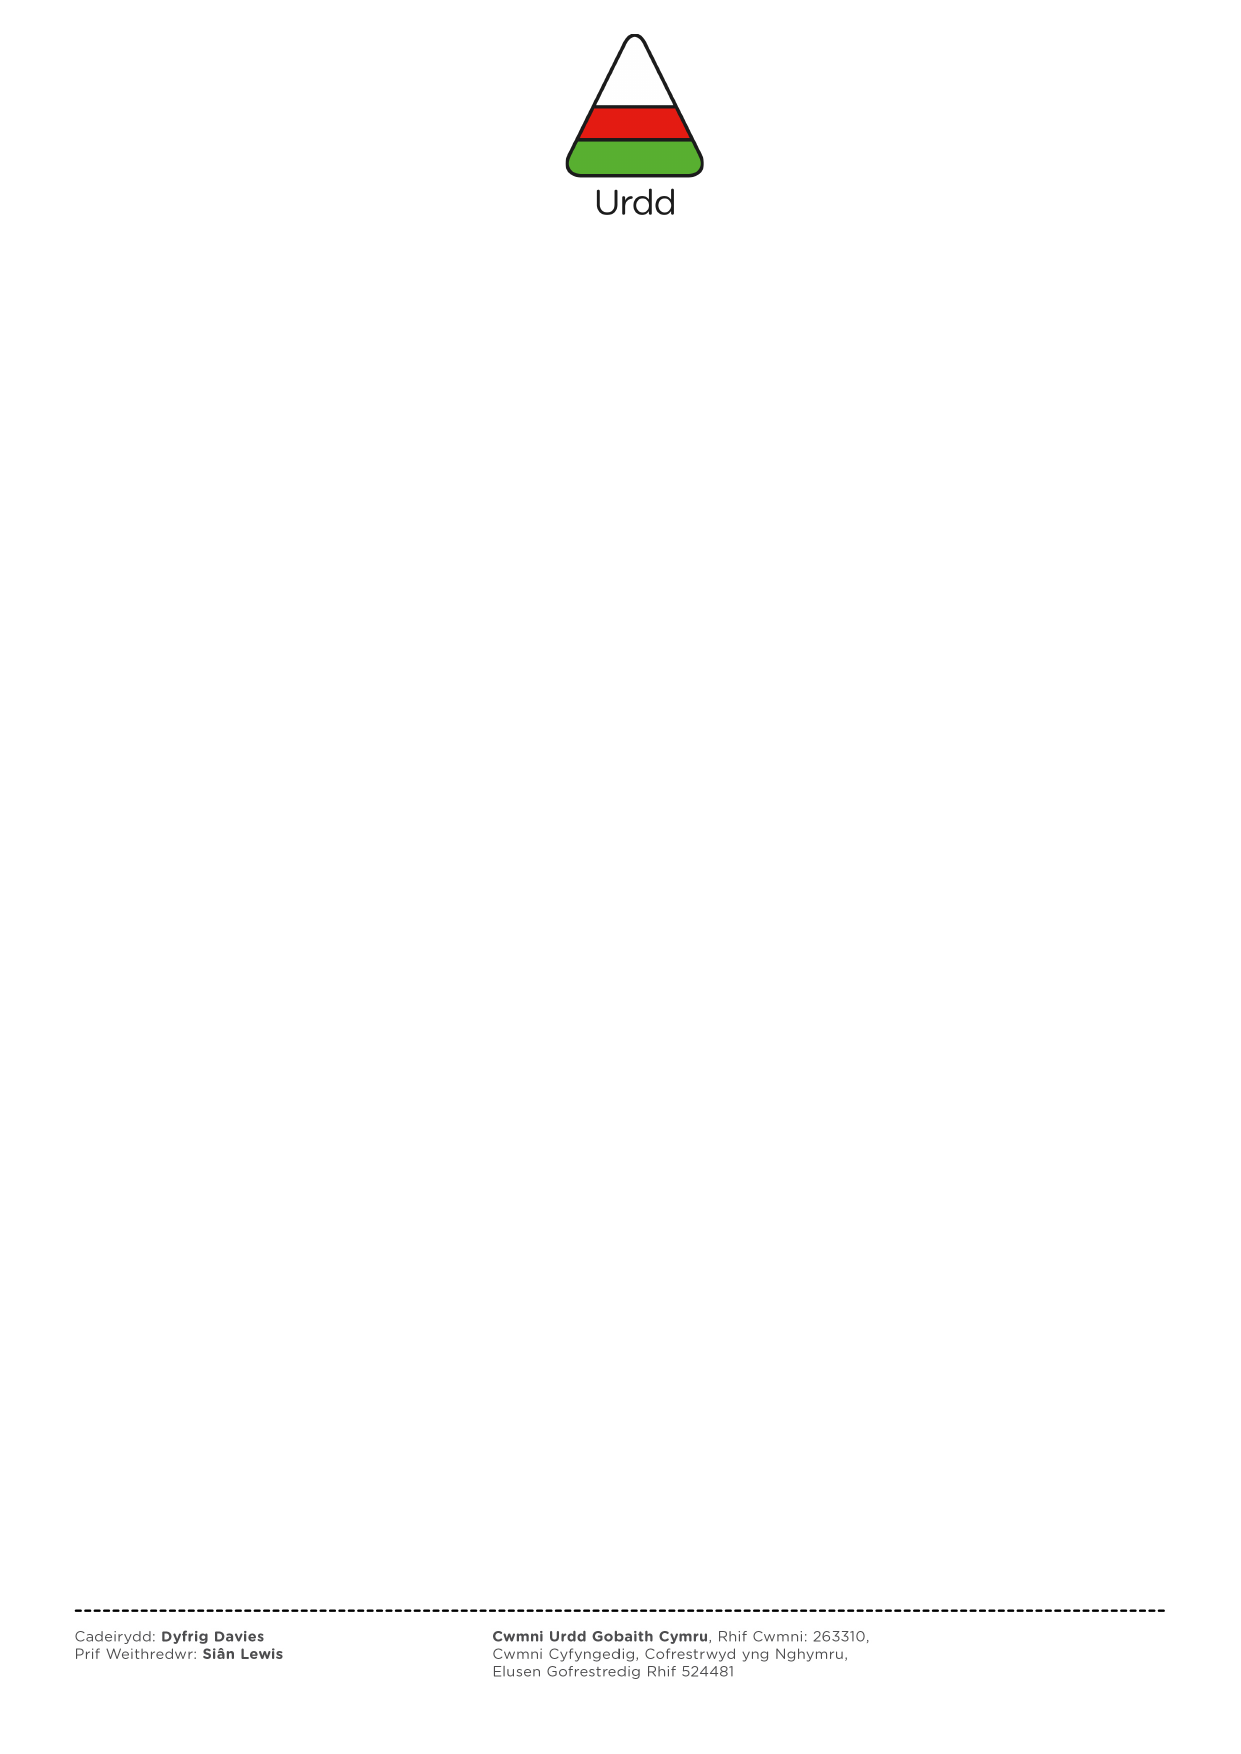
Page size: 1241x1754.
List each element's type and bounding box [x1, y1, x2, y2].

picture [565, 34, 704, 215]
picture [0, 1601, 1240, 1754]
